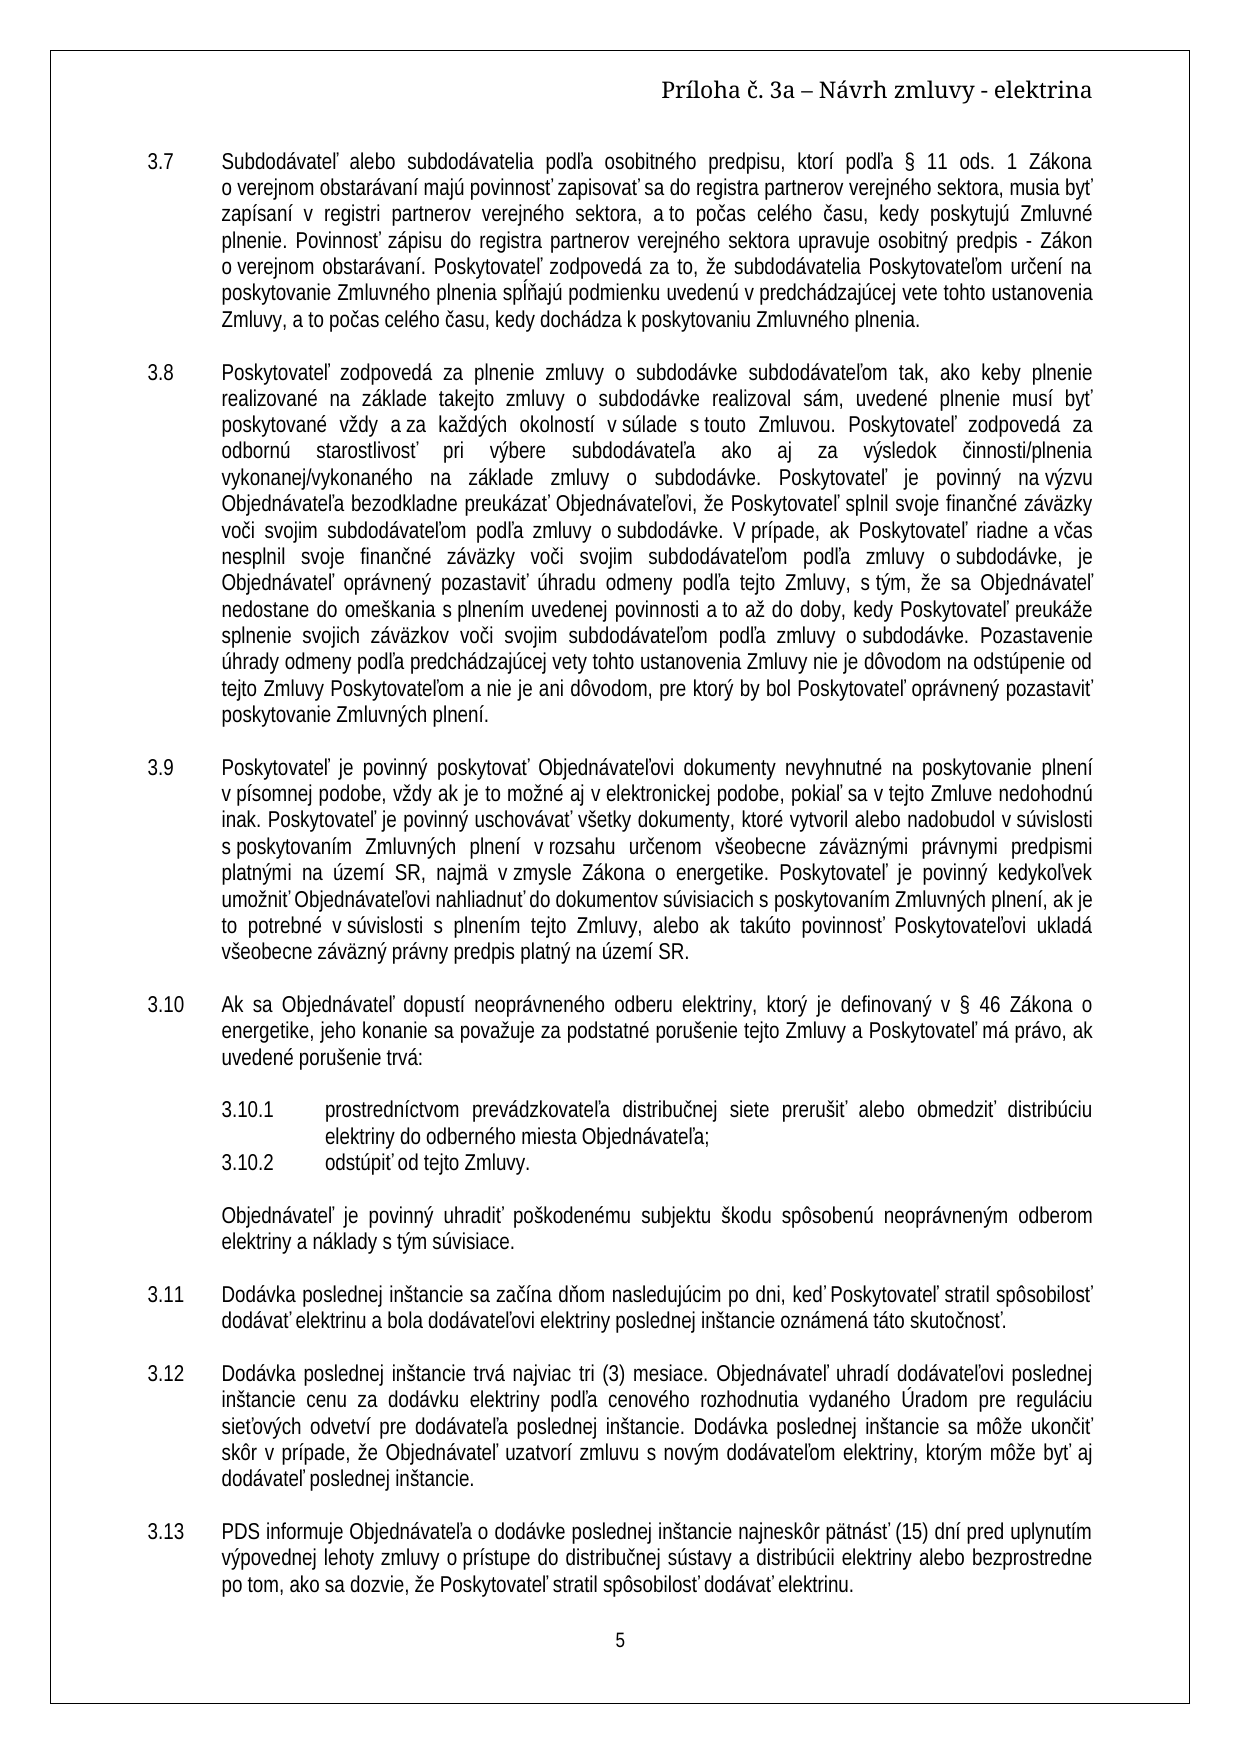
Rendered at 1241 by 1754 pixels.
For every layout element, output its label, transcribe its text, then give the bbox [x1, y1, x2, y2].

list prostredníctvom prevádzkovateľa distribučnej siete prerušiť alebo obmedziť distribúciu elektriny do odberného miesta Objednávateľa; [221, 1096, 1093, 1149]
list Objednávateľ je povinný uhradiť poškodenému subjektu škodu spôsobenú neoprávneným odberom elektriny a náklady s tým súvisiace. [221, 1202, 1093, 1254]
list Dodávka poslednej inštancie trvá najviac tri (3) mesiace. Objednávateľ uhradí dodávateľovi poslednej inštancie cenu za dodávku elektriny podľa cenového rozhodnutia vydaného Úradom pre reguláciu sieťových odvetví pre dodávateľa poslednej inštancie. Dodávka poslednej inštancie sa môže ukončiť skôr v prípade, že Objednávateľ uzatvorí zmluvu s novým dodávateľom elektriny, ktorým môže byť aj dodávateľ poslednej inštancie. [147, 1360, 1093, 1492]
list Subdodávateľ alebo subdodávatelia podľa osobitného predpisu, ktorí podľa § 11 ods. 1 Zákona o verejnom obstarávaní majú povinnosť zapisovať sa do registra partnerov verejného sektora, musia byť zapísaní v registri partnerov verejného sektora, a to počas celého času, kedy poskytujú Zmluvné plnenie. Povinnosť zápisu do registra partnerov verejného sektora upravuje osobitný predpis - Zákon o verejnom obstarávaní. Poskytovateľ zodpovedá za to, že subdodávatelia Poskytovateľom určení na poskytovanie Zmluvného plnenia spĺňajú podmienku uvedenú v predchádzajúcej vete tohto ustanovenia Zmluvy, a to počas celého času, kedy dochádza k poskytovaniu Zmluvného plnenia. [147, 148, 1093, 332]
list Ak sa Objednávateľ dopustí neoprávneného odberu elektriny, ktorý je definovaný v § 46 Zákona o energetike, jeho konanie sa považuje za podstatné porušenie tejto Zmluvy a Poskytovateľ má právo, ak uvedené porušenie trvá: [147, 991, 1093, 1070]
list odstúpiť od tejto Zmluvy. [221, 1149, 1093, 1175]
list Poskytovateľ zodpovedá za plnenie zmluvy o subdodávke subdodávateľom tak, ako keby plnenie realizované na základe takejto zmluvy o subdodávke realizoval sám, uvedené plnenie musí byť poskytované vždy a za každých okolností v súlade s touto Zmluvou. Poskytovateľ zodpovedá za odbornú starostlivosť pri výbere subdodávateľa ako aj za výsledok činnosti/plnenia vykonanej/vykonaného na základe zmluvy o subdodávke. Poskytovateľ je povinný na výzvu Objednávateľa bezodkladne preukázať Objednávateľovi, že Poskytovateľ splnil svoje finančné záväzky voči svojim subdodávateľom podľa zmluvy o subdodávke. V prípade, ak Poskytovateľ riadne a včas nesplnil svoje finančné záväzky voči svojim subdodávateľom podľa zmluvy o subdodávke, je Objednávateľ oprávnený pozastaviť úhradu odmeny podľa tejto Zmluvy, s tým, že sa Objednávateľ nedostane do omeškania s plnením uvedenej povinnosti a to až do doby, kedy Poskytovateľ preukáže splnenie svojich záväzkov voči svojim subdodávateľom podľa zmluvy o subdodávke. Pozastavenie úhrady odmeny podľa predchádzajúcej vety tohto ustanovenia Zmluvy nie je dôvodom na odstúpenie od tejto Zmluvy Poskytovateľom a nie je ani dôvodom, pre ktorý by bol Poskytovateľ oprávnený pozastaviť poskytovanie Zmluvných plnení. [147, 358, 1093, 727]
list Dodávka poslednej inštancie sa začína dňom nasledujúcim po dni, keď Poskytovateľ stratil spôsobilosť dodávať elektrinu a bola dodávateľovi elektriny poslednej inštancie oznámená táto skutočnosť. [147, 1281, 1093, 1333]
list Poskytovateľ je povinný poskytovať Objednávateľovi dokumenty nevyhnutné na poskytovanie plnení v písomnej podobe, vždy ak je to možné aj v elektronickej podobe, pokiaľ sa v tejto Zmluve nedohodnú inak. Poskytovateľ je povinný uschovávať všetky dokumenty, ktoré vytvoril alebo nadobudol v súvislosti s poskytovaním Zmluvných plnení v rozsahu určenom všeobecne záväznými právnymi predpismi platnými na území SR, najmä v zmysle Zákona o energetike. Poskytovateľ je povinný kedykoľvek umožniť Objednávateľovi nahliadnuť do dokumentov súvisiacich s poskytovaním Zmluvných plnení, ak je to potrebné v súvislosti s plnením tejto Zmluvy, alebo ak takúto povinnosť Poskytovateľovi ukladá všeobecne záväzný právny predpis platný na území SR. [147, 754, 1093, 964]
list PDS informuje Objednávateľa o dodávke poslednej inštancie najneskôr pätnásť (15) dní pred uplynutím výpovednej lehoty zmluvy o prístupe do distribučnej sústavy a distribúcii elektriny alebo bezprostredne po tom, ako sa dozvie, že Poskytovateľ stratil spôsobilosť dodávať elektrinu. [147, 1518, 1093, 1597]
